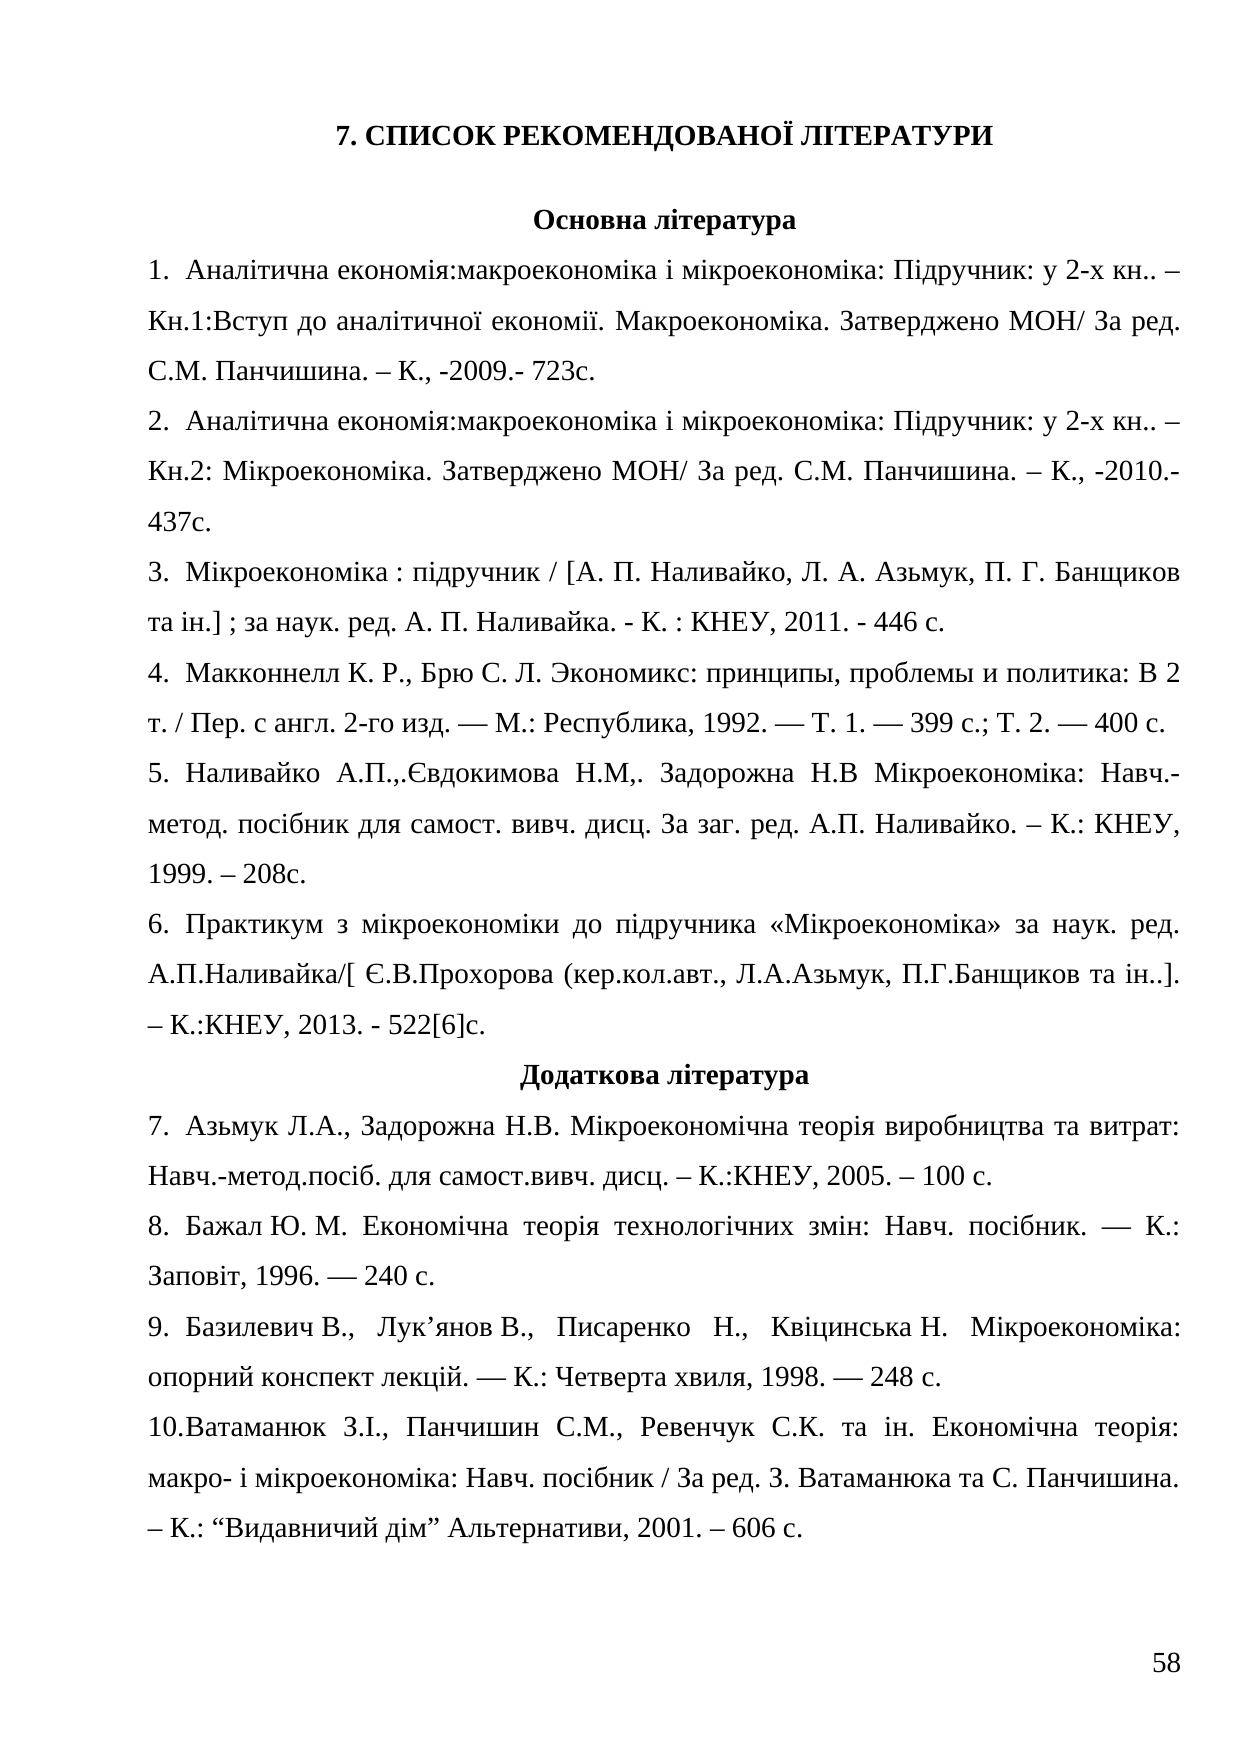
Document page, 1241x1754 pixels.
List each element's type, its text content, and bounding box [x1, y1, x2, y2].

list Ватаманюк З.І., Панчишин С.М., Ревенчук С.К. та ін. Економічна теорія: макро- і мікроекономіка: Навч. посібник / За ред. З. Ватаманюка та С. Панчишина. – К.: “Видавничий дім” Альтернативи, 2001. – 606 с. [148, 1409, 1181, 1544]
list Макконнелл К. Р., Брю С. Л. Экономикс: принципы, проблемы и политика: В 2 т. / Пер. с англ. 2-го изд. — М.: Республика, 1992. — Т. 1. — 399 с.; Т. 2. — 400 с. [148, 655, 1181, 739]
list Аналітична економія:макроекономіка і мікроекономіка: Підручник: у 2-х кн.. –Кн.1:Вступ до аналітичної економії. Макроекономіка. Затверджено МОН/ За ред. С.М. Панчишина. – К., -2009.- 723с. [148, 252, 1181, 386]
list Аналітична економія:макроекономіка і мікроекономіка: Підручник: у 2-х кн.. –Кн.2: Мікроекономіка. Затверджено МОН/ За ред. С.М. Панчишина. – К., -2010.- 437с. [148, 403, 1181, 537]
subtitle Додаткова література [148, 1057, 1181, 1091]
subtitle Основна література [148, 202, 1181, 236]
list Азьмук Л.А., Задорожна Н.В. Мікроекономічна теорія виробництва та витрат: Навч.-метод.посіб. для самост.вивч. дисц. – К.:КНЕУ, 2005. – 100 с. [148, 1108, 1181, 1191]
list Базилевич В., Лук’янов В., Писаренко Н., Квіцинська Н. Мікроекономіка: опорний конспект лекцій. — К.: Четверта хвиля, 1998. — 248 с. [148, 1309, 1181, 1393]
text 7. Список рекомендованої літератури [148, 118, 1181, 152]
list Мікроекономіка : підручник / [А. П. Наливайко, Л. А. Азьмук, П. Г. Банщиков та ін.] ; за наук. ред. А. П. Наливайка. - К. : КНЕУ, 2011. - 446 с. [148, 554, 1181, 638]
list Бажал Ю. М. Економічна теорія технологічних змін: Навч. посібник. — К.: Заповіт, 1996. — 240 с. [148, 1208, 1181, 1292]
list Наливайко А.П.,.Євдокимова Н.М,. Задорожна Н.В Мікроекономіка: Навч.-метод. посібник для самост. вивч. дисц. За заг. ред. А.П. Наливайко. – К.: КНЕУ, 1999. – 208с. [148, 755, 1181, 889]
list Практикум з мікроекономіки до підручника «Мікроекономіка» за наук. ред. А.П.Наливайка/[ Є.В.Прохорова (кер.кол.авт., Л.А.Азьмук, П.Г.Банщиков та ін..]. – К.:КНЕУ, 2013. - 522[6]с. [148, 906, 1181, 1041]
